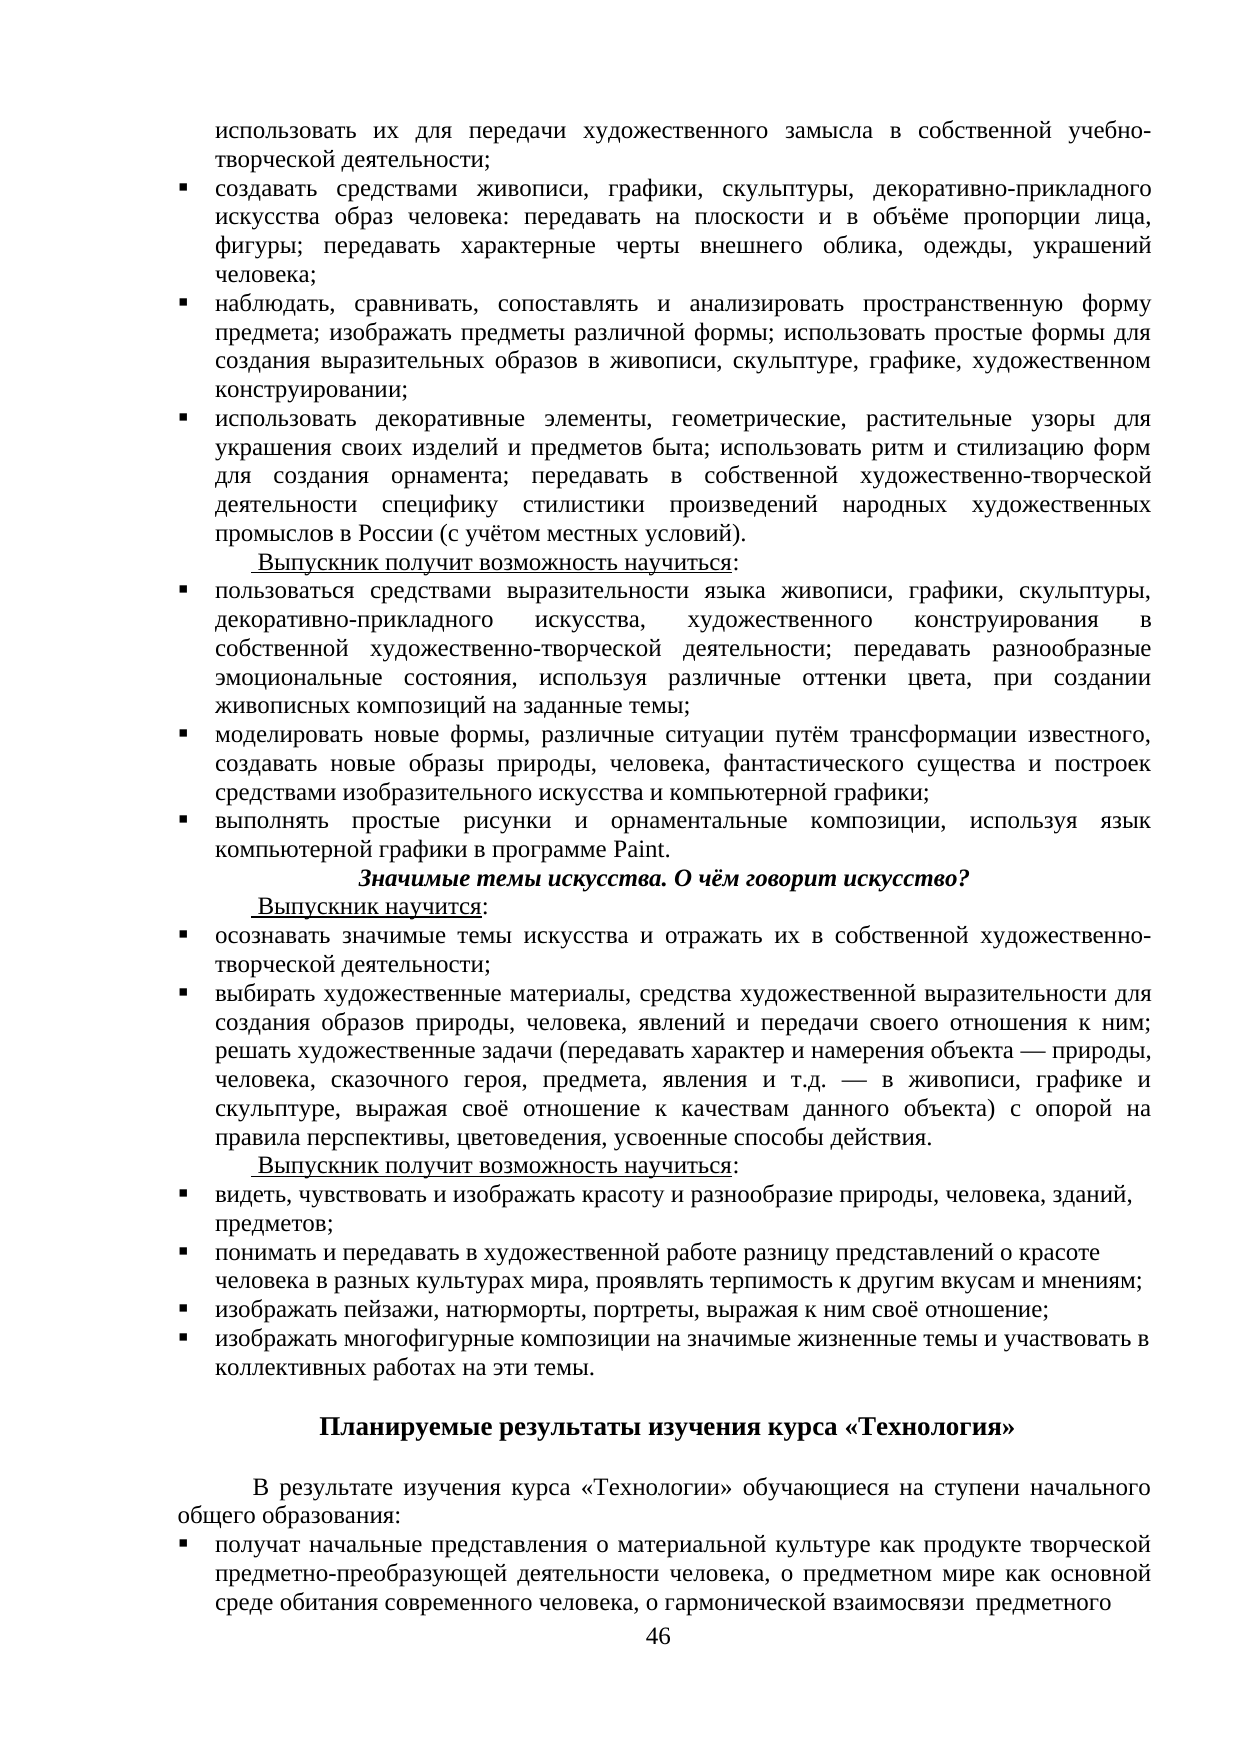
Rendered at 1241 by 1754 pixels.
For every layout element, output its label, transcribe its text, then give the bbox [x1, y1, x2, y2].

list изображать пейзажи, натюрморты, портреты, выражая к ним своё отношение; [177, 1294, 1238, 1323]
subtitle Значимые темы искусства. О чём говорит искусство? [358, 863, 1238, 892]
list моделировать новые формы, различные ситуации путём трансформации известного, создавать новые образы природы, человека, фантастического существа и построек средствами изобразительного искусства и компьютерной графики; [177, 719, 1152, 805]
list выполнять простые рисунки и орнаментальные композиции, используя язык компьютерной графики в программе Paint. [177, 805, 1151, 863]
list изображать многофигурные композиции на значимые жизненные темы и участвовать в коллективных работах на эти темы. [177, 1323, 1151, 1381]
list выбирать художественные материалы, средства художественной выразительности для создания образов природы, человека, явлений и передачи своего отношения к ним; решать художественные задачи (передавать характер и намерения объекта — природы, человека, сказочного героя, предмета, явления и т.д. — в живописи, графике и скульптуре, выражая своё отношение к качествам данного объекта) с опорой на правила перспективы, цветоведения, усвоенные способы действия. [177, 978, 1152, 1151]
text использовать их для передачи художественного замысла в собственной учебно- творческой деятельности; [215, 115, 1152, 173]
list использовать декоративные элементы, геометрические, растительные узоры для украшения своих изделий и предметов быта; использовать ритм и стилизацию форм для создания орнамента; передавать в собственной художественно-творческой деятельности специфику стилистики произведений народных художественных промыслов в России (с учётом местных условий). [177, 403, 1152, 547]
text Выпускник получит возможность научиться: [251, 547, 1238, 575]
list создавать средствами живописи, графики, скульптуры, декоративно-прикладного искусства образ человека: передавать на плоскости и в объёме пропорции лица, фигуры; передавать характерные черты внешнего облика, одежды, украшений человека; [177, 173, 1152, 288]
list осознавать значимые темы искусства и отражать их в собственной художественно- творческой деятельности; [177, 920, 1152, 978]
text В результате изучения курса «Технологии» обучающиеся на ступени начального общего образования: [177, 1472, 1152, 1529]
list пользоваться средствами выразительности языка живописи, графики, скульптуры, декоративно-прикладного искусства, художественного конструирования в собственной художественно-творческой деятельности; передавать разнообразные эмоциональные состояния, используя различные оттенки цвета, при создании живописных композиций на заданные темы; [177, 575, 1152, 719]
subtitle Планируемые результаты изучения курса «Технология» [253, 1410, 1082, 1441]
text Выпускник получит возможность научиться: [251, 1151, 1238, 1179]
list понимать и передавать в художественной работе разницу представлений о красоте человека в разных культурах мира, проявлять терпимость к другим вкусам и мнениям; [177, 1237, 1151, 1294]
list получат начальные представления о материальной культуре как продукте творческой предметно-преобразующей деятельности человека, о предметном мире как основной среде обитания современного человека, о гармонической взаимосвязи предметного [177, 1529, 1152, 1615]
list наблюдать, сравнивать, сопоставлять и анализировать пространственную форму предмета; изображать предметы различной формы; использовать простые формы для создания выразительных образов в живописи, скульптуре, графике, художественном конструировании; [177, 288, 1152, 403]
list видеть, чувствовать и изображать красоту и разнообразие природы, человека, зданий, предметов; [177, 1179, 1152, 1237]
text Выпускник научится: [251, 892, 1238, 920]
